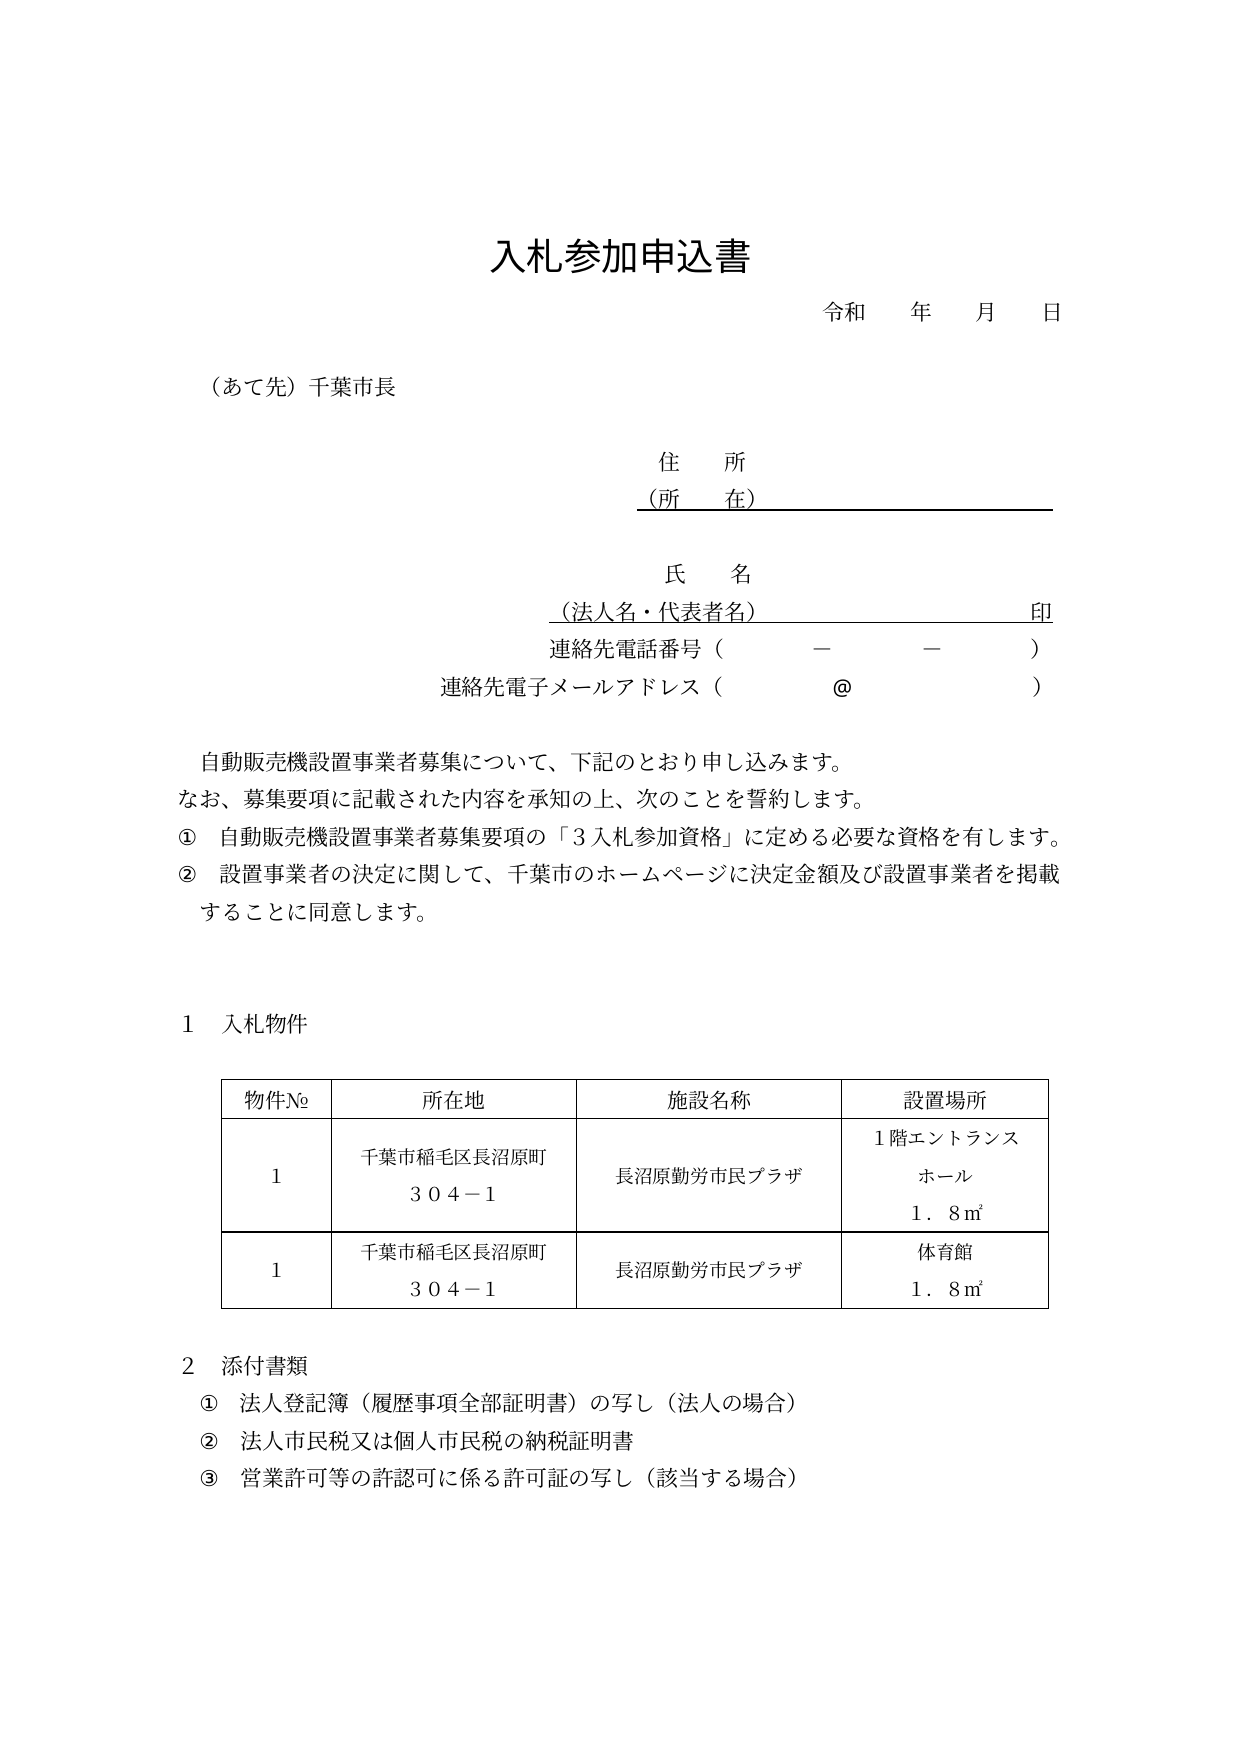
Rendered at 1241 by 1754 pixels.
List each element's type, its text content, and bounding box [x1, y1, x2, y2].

table_cell 千葉市稲毛区長沼原町 ３０４－１ [332, 1119, 576, 1231]
text 自動販売機設置事業者募集について、下記のとおり申し込みます。 [177, 742, 1063, 779]
text ② 設置事業者の決定に関して、千葉市のホームページに決定金額及び設置事業者を掲載することに同意します。 [177, 854, 1063, 929]
table_cell 長沼原勤労市民プラザ [577, 1233, 841, 1307]
text 住 所 [177, 442, 1063, 479]
text ２ 添付書類 [177, 1346, 1063, 1383]
table_cell １ [222, 1119, 331, 1231]
table_header 物件№ [222, 1080, 331, 1118]
table_cell 体育館 １．８㎡ [842, 1233, 1048, 1307]
text 連絡先電話番号（ － － ） [177, 629, 1063, 667]
text ① 法人登記簿（履歴事項全部証明書）の写し（法人の場合） [199, 1383, 1063, 1421]
text 氏 名 [199, 554, 1063, 592]
text ② 法人市民税又は個人市民税の納税証明書 [199, 1421, 1063, 1458]
text なお、募集要項に記載された内容を承知の上、次のことを誓約します。 [177, 779, 1063, 817]
text ③ 営業許可等の許認可に係る許可証の写し（該当する場合） [199, 1458, 1063, 1496]
table_header 所在地 [332, 1080, 576, 1118]
table_cell 千葉市稲毛区長沼原町 ３０４－１ [332, 1233, 576, 1307]
text （あて先）千葉市長 [177, 367, 1063, 404]
text ① 自動販売機設置事業者募集要項の「３入札参加資格」に定める必要な資格を有します。 [177, 817, 1063, 854]
table_cell 長沼原勤労市民プラザ [577, 1119, 841, 1231]
table_cell １ [222, 1233, 331, 1307]
text 令和 年 月 日 [177, 292, 1063, 329]
table_header 設置場所 [842, 1080, 1048, 1118]
text （法人名・代表者名） 印 [177, 592, 1063, 629]
table_header 施設名称 [577, 1080, 841, 1118]
table_cell １階エントランス ホール １．８㎡ [842, 1119, 1048, 1231]
text 連絡先電子メールアドレス（ @ ） [177, 667, 1063, 704]
text １ 入札物件 [177, 1004, 1063, 1042]
text 入札参加申込書 [177, 217, 1063, 292]
text （所 在） [177, 479, 1063, 517]
